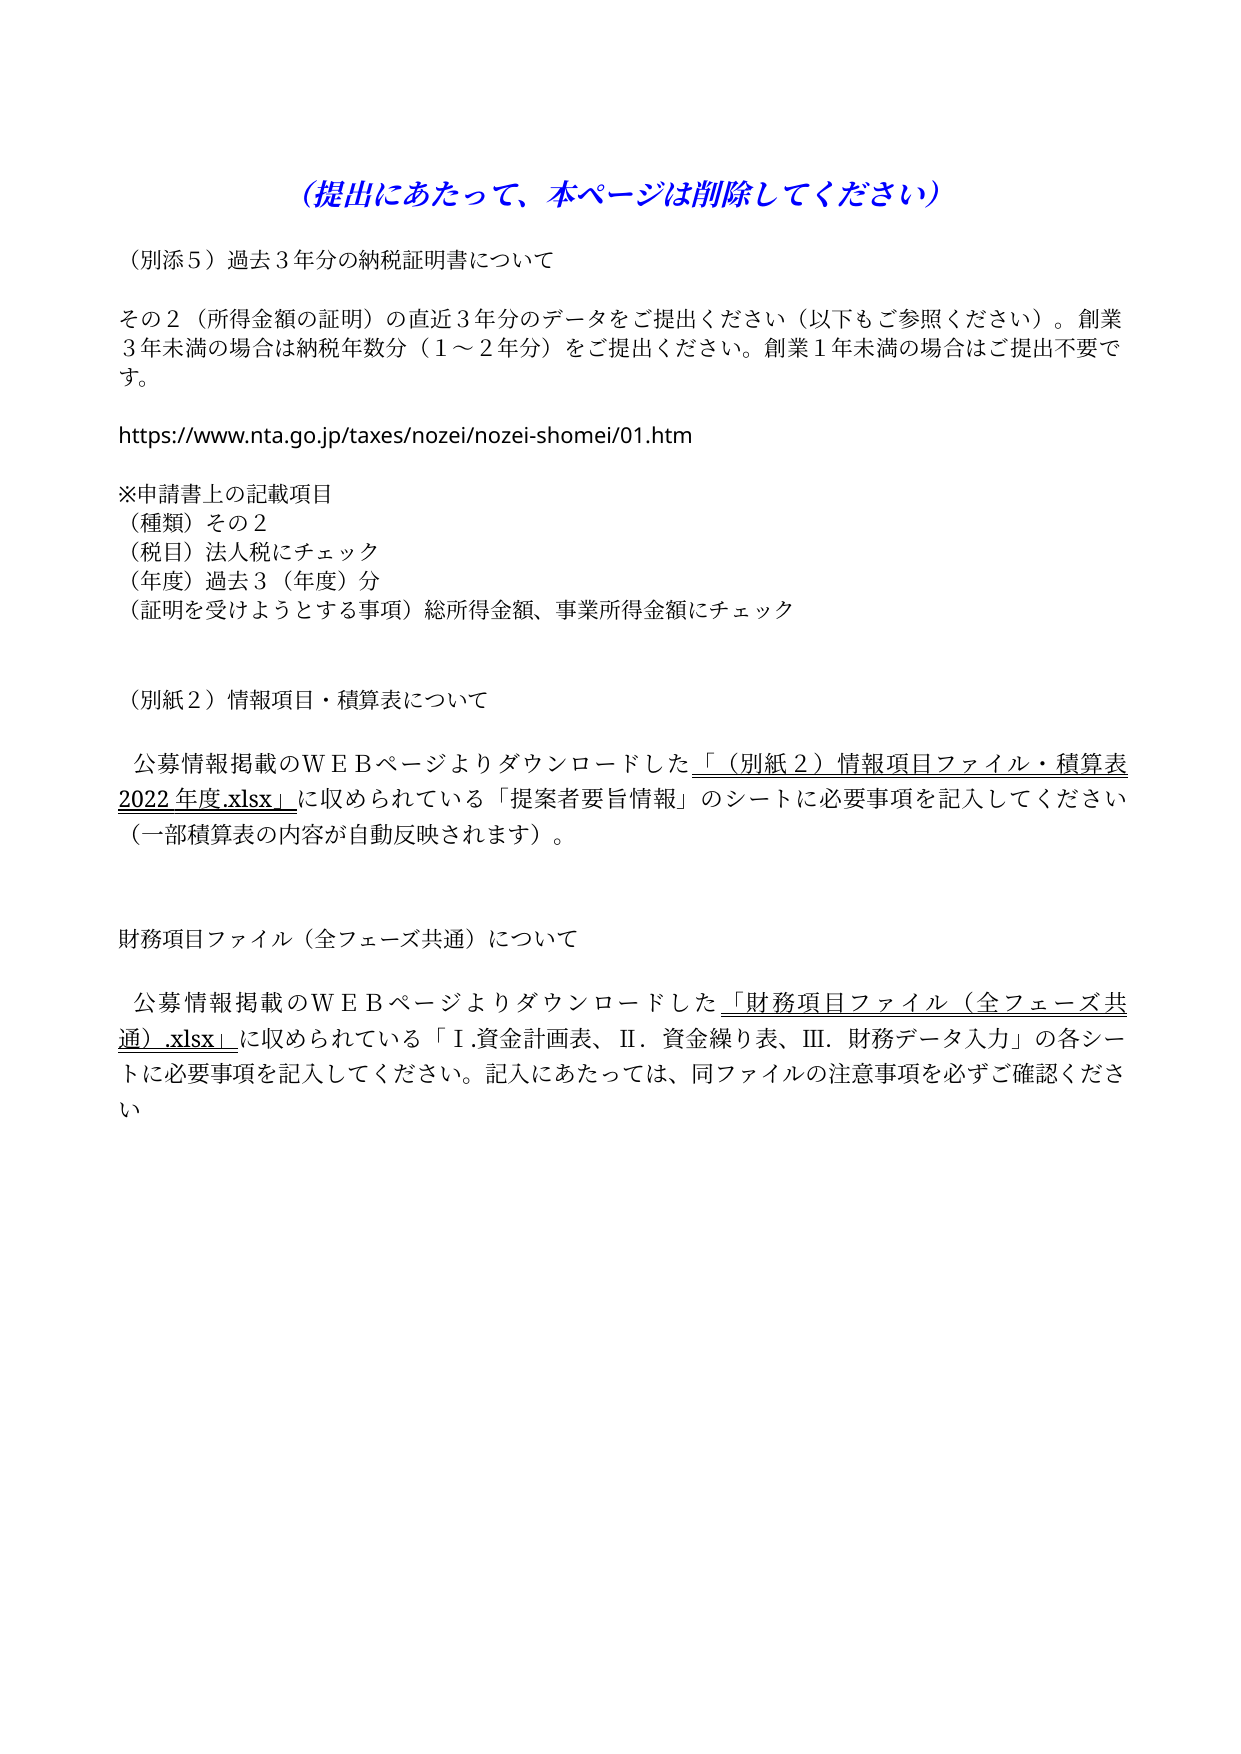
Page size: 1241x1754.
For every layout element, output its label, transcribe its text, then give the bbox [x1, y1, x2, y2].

subtitle （別紙２）情報項目・積算表について [118, 683, 1122, 714]
text （年度）過去３（年度）分 [118, 566, 1122, 596]
text 公募情報掲載のＷＥＢページよりダウンロードした「（別紙２）情報項目ファイル・積算表 2022年度.xlsx」に収められている「提案者要旨情報」のシートに必要事項を記入してください（一部積算表の内容が自動反映されます）。 [118, 744, 1128, 850]
text ※申請書上の記載項目 [118, 479, 1122, 508]
text （提出にあたって、本ページは削除してください） [118, 172, 1122, 214]
subtitle 財務項目ファイル（全フェーズ共通）について [118, 921, 1122, 954]
text https://www.nta.go.jp/taxes/nozei/nozei-shomei/01.htm [118, 421, 1122, 450]
text その２（所得金額の証明）の直近３年分のデータをご提出ください（以下もご参照ください）。創業３年未満の場合は納税年数分（１～２年分）をご提出ください。創業１年未満の場合はご提出不要です。 [118, 304, 1122, 391]
text （証明を受けようとする事項）総所得金額、事業所得金額にチェック [118, 596, 1122, 625]
text 公募情報掲載のＷＥＢページよりダウンロードした「財務項目ファイル（全フェーズ共通）.xlsx」に収められている「Ⅰ.資金計画表、Ⅱ．資金繰り表、Ⅲ．財務データ入力」の各シートに必要事項を記入してください。記入にあたっては、同ファイルの注意事項を必ずご確認ください [118, 983, 1128, 1124]
text （税目）法人税にチェック [118, 537, 1122, 566]
text （種類）その２ [118, 508, 1122, 537]
subtitle （別添５）過去３年分の納税証明書について [118, 243, 1122, 275]
